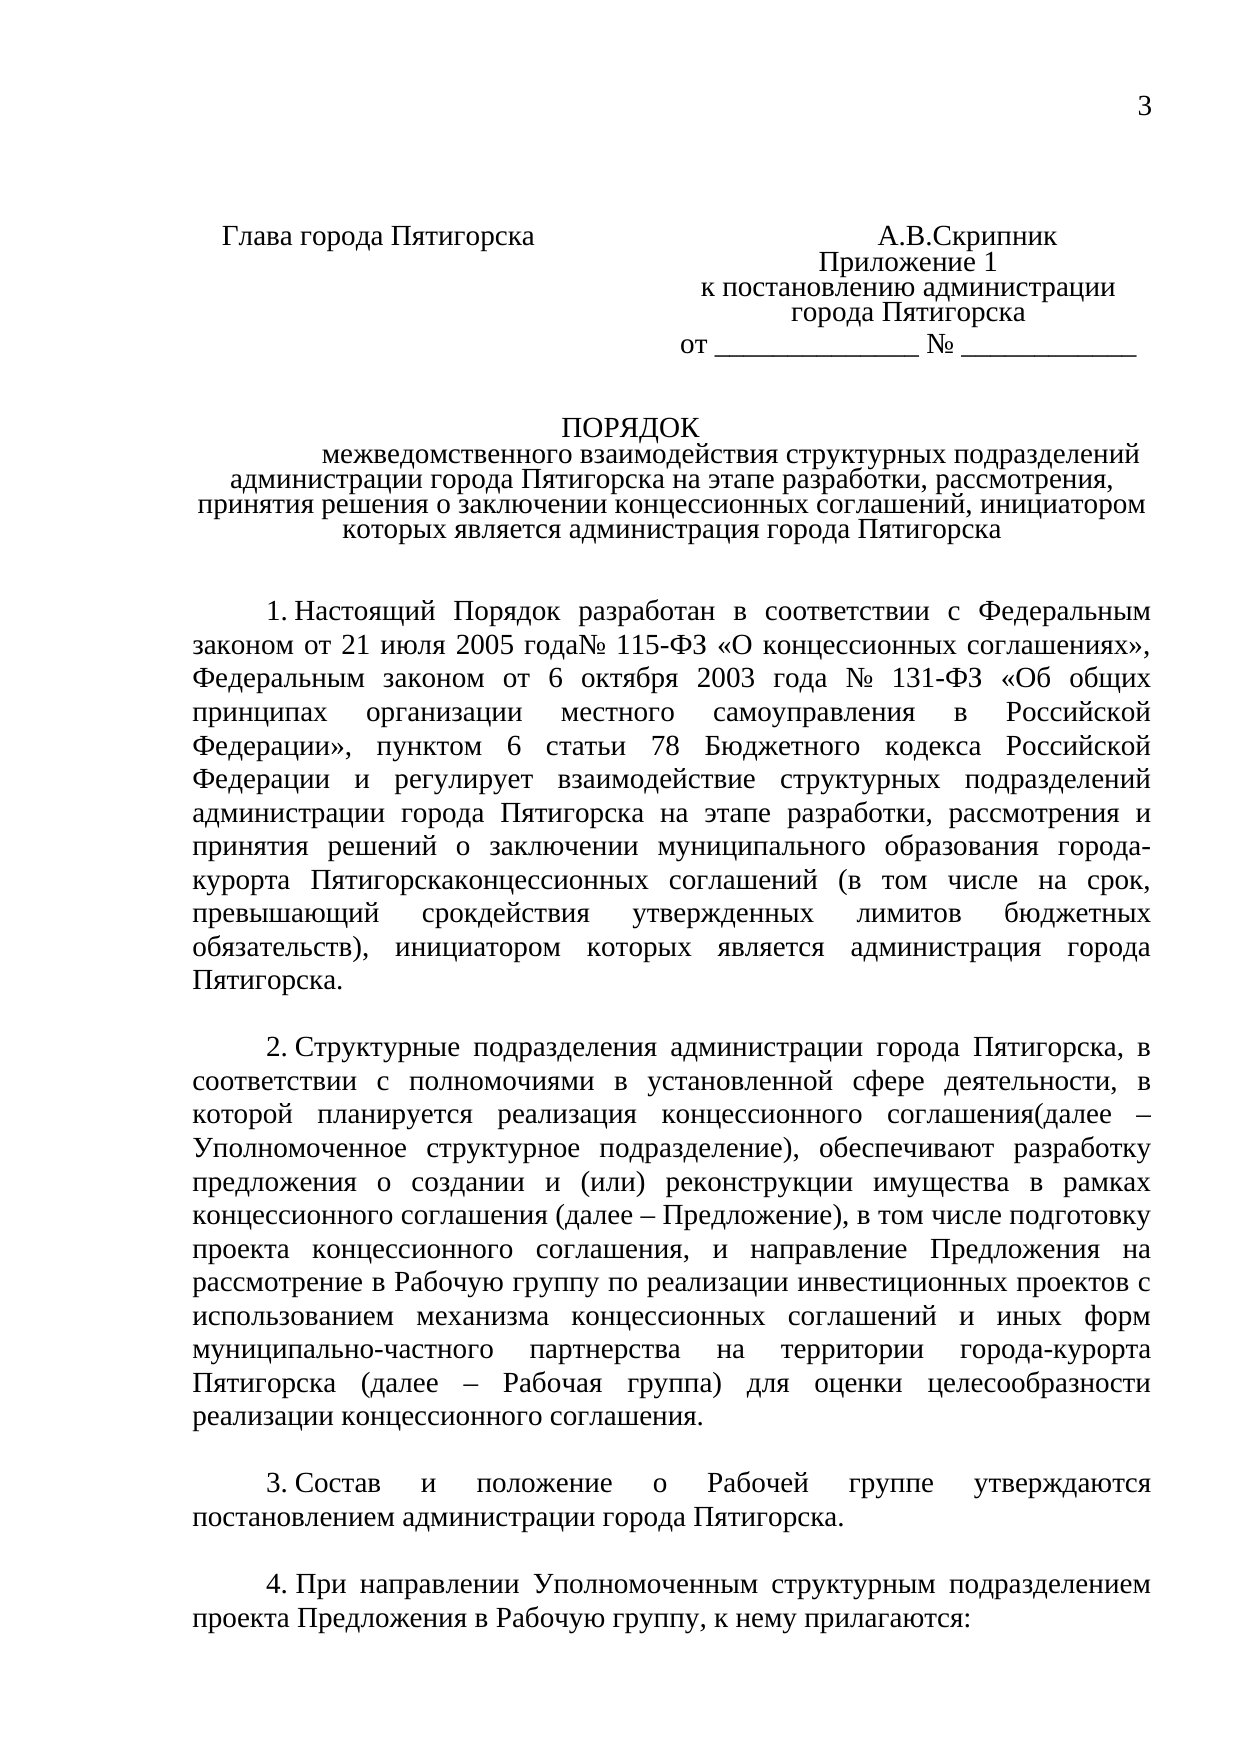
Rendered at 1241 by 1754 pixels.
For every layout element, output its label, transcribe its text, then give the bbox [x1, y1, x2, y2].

text межведомственного взаимодействия структурных подразделений администрации города Пятигорска на этапе разработки, рассмотрения, принятия решения о заключении концессионных соглашений, инициатором которых является администрация города Пятигорска [192, 443, 1152, 543]
text Приложение 1 [664, 251, 1152, 276]
text к постановлению администрации [664, 276, 1152, 301]
list Состав и положение о Рабочей группе утверждаются постановлением администрации города Пятигорска. [192, 1466, 1152, 1533]
list Настоящий Порядок разработан в соответствии с Федеральным законом от 21 июля 2005 года№ 115-ФЗ «О концессионных соглашениях», Федеральным законом от 6 октября 2003 года № 131-ФЗ «Об общих принципах организации местного самоуправления в Российской Федерации», пунктом 6 статьи 78 Бюджетного кодекса Российской Федерации и регулирует взаимодействие структурных подразделений администрации города Пятигорска на этапе разработки, рассмотрения и принятия решений о заключении муниципального образования города-курорта Пятигорскаконцессионных соглашений (в том числе на срок, превышающий срокдействия утвержденных лимитов бюджетных обязательств), инициатором которых является администрация города Пятигорска. [192, 593, 1152, 996]
text от ______________ № ____________ [664, 326, 1152, 360]
list Структурные подразделения администрации города Пятигорска, в соответствии с полномочиями в установленной сфере деятельности, в которой планируется реализация концессионного соглашения(далее –Уполномоченное структурное подразделение), обеспечивают разработку предложения о создании и (или) реконструкции имущества в рамках концессионного соглашения (далее – Предложение), в том числе подготовку проекта концессионного соглашения, и направление Предложения на рассмотрение в Рабочую группу по реализации инвестиционных проектов с использованием механизма концессионных соглашений и иных форм муниципально-частного партнерства на территории города-курорта Пятигорска (далее – Рабочая группа) для оценки целесообразности реализации концессионного соглашения. [192, 1029, 1152, 1432]
text ПОРЯДОК [517, 410, 1152, 443]
list При направлении Уполномоченным структурным подразделением проекта Предложения в Рабочую группу, к нему прилагаются: [192, 1566, 1152, 1633]
text города Пятигорска [664, 301, 1152, 326]
text Глава города Пятигорска А.В.Скрипник [222, 218, 1152, 251]
